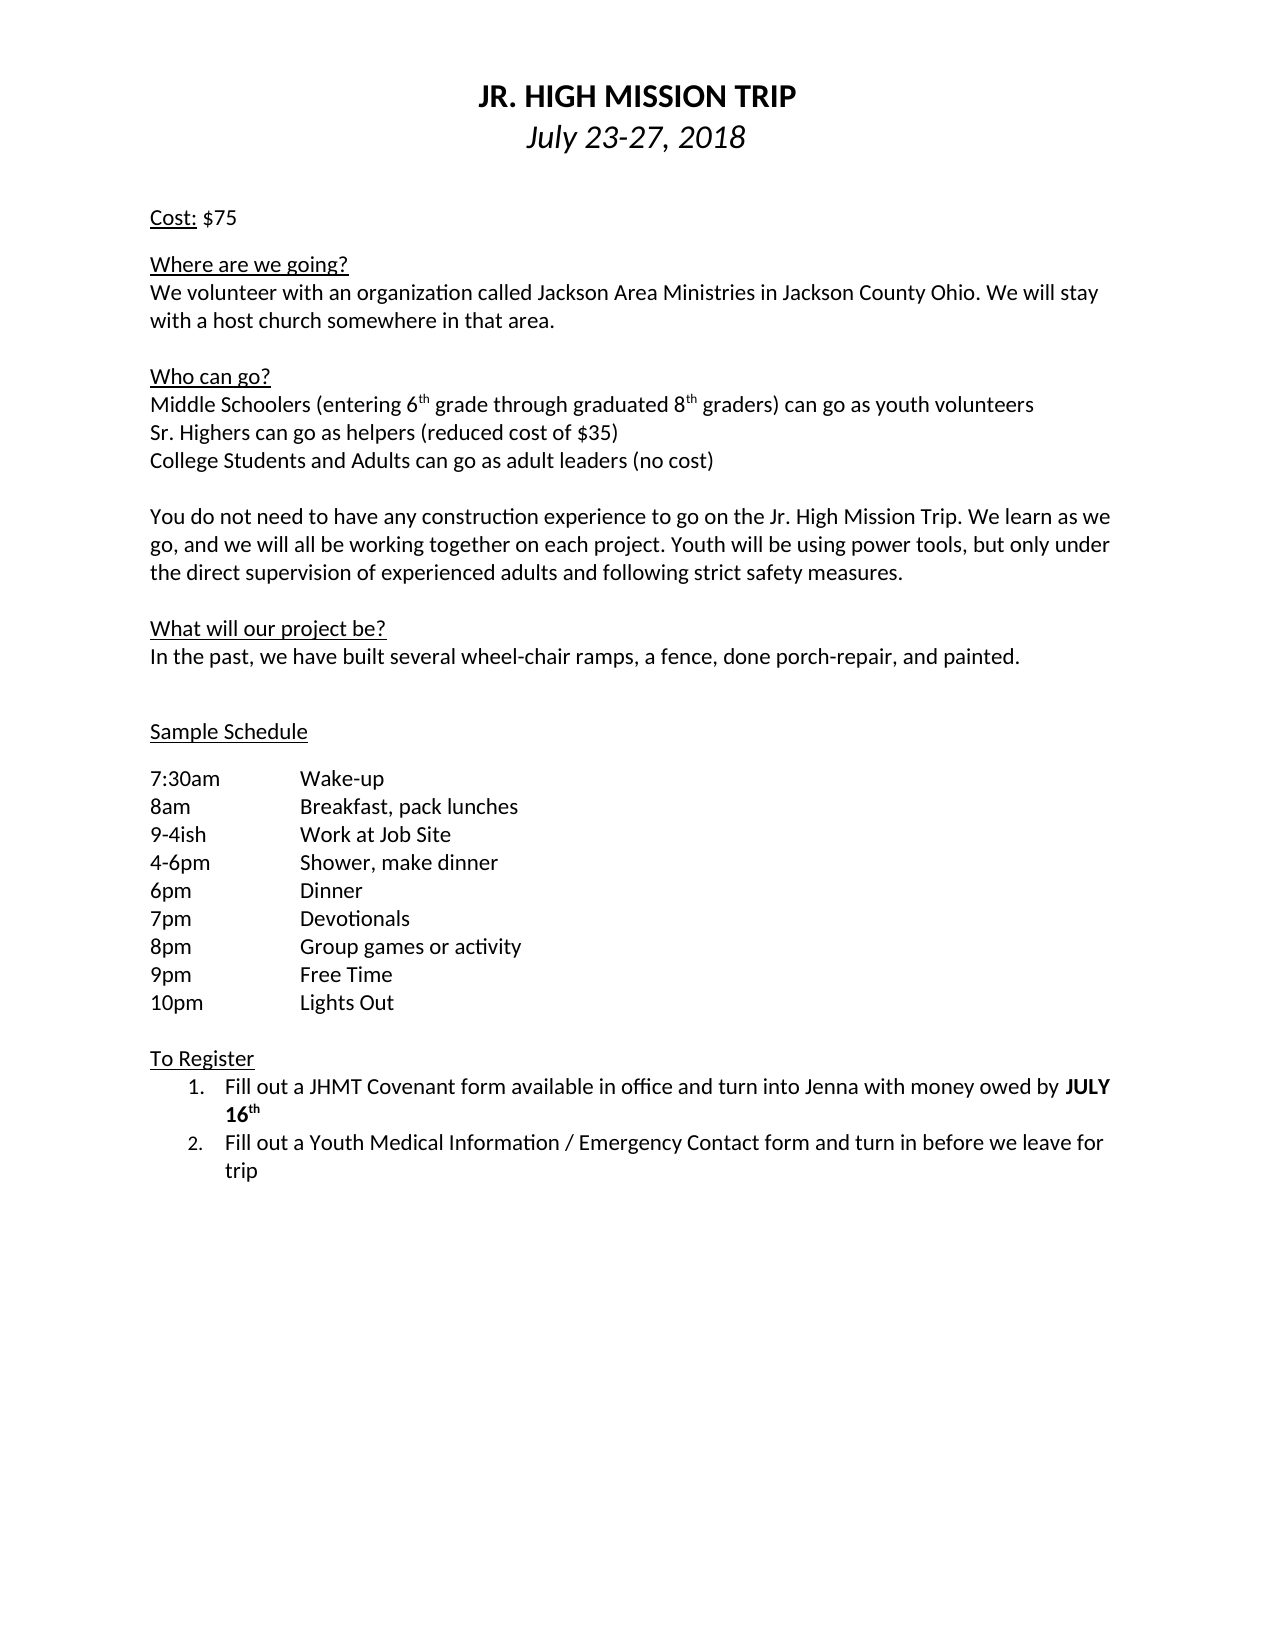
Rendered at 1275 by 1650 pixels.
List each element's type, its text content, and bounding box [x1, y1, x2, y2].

text 6pm Dinner [150, 876, 1125, 904]
text Middle Schoolers (entering 6th grade through graduated 8th graders) can go as youth volunteers [150, 390, 1125, 418]
text 10pm Lights Out [150, 988, 1125, 1016]
text 9pm Free Time [150, 960, 1125, 988]
text College Students and Adults can go as adult leaders (no cost) [150, 446, 1125, 474]
text Sample Schedule [150, 717, 1125, 745]
text In the past, we have built several wheel-chair ramps, a fence, done porch-repair, and painted. [150, 642, 1125, 671]
text 7pm Devotionals [150, 904, 1125, 932]
text 8pm Group games or activity [150, 932, 1125, 960]
text 9-4ish Work at Job Site [150, 820, 1125, 848]
text Sr. Highers can go as helpers (reduced cost of $35) [150, 418, 1125, 446]
text What will our project be? [150, 614, 1125, 642]
text You do not need to have any construction experience to go on the Jr. High Mission Trip. We learn as we go, and we will all be working together on each project. Youth will be using power tools, but only under the direct supervision of experienced adults and following strict safety measures. [150, 502, 1125, 586]
text Who can go? [150, 362, 1125, 390]
text 4-6pm Shower, make dinner [150, 848, 1125, 876]
text We volunteer with an organization called Jackson Area Ministries in Jackson County Ohio. We will stay with a host church somewhere in that area. [150, 278, 1125, 334]
list Fill out a JHMT Covenant form available in office and turn into Jenna with money owed by JULY 16th [187, 1072, 1125, 1128]
list Fill out a Youth Medical Information / Emergency Contact form and turn in before we leave for trip [187, 1128, 1125, 1184]
text 7:30am Wake-up [150, 764, 1125, 792]
text 8am Breakfast, pack lunches [150, 792, 1125, 820]
text July 23-27, 2018 [150, 116, 1125, 156]
text To Register [150, 1044, 1125, 1072]
text JR. HIGH MISSION TRIP [150, 75, 1125, 116]
text Where are we going? [150, 250, 1125, 278]
text Cost: $75 [150, 203, 1125, 231]
